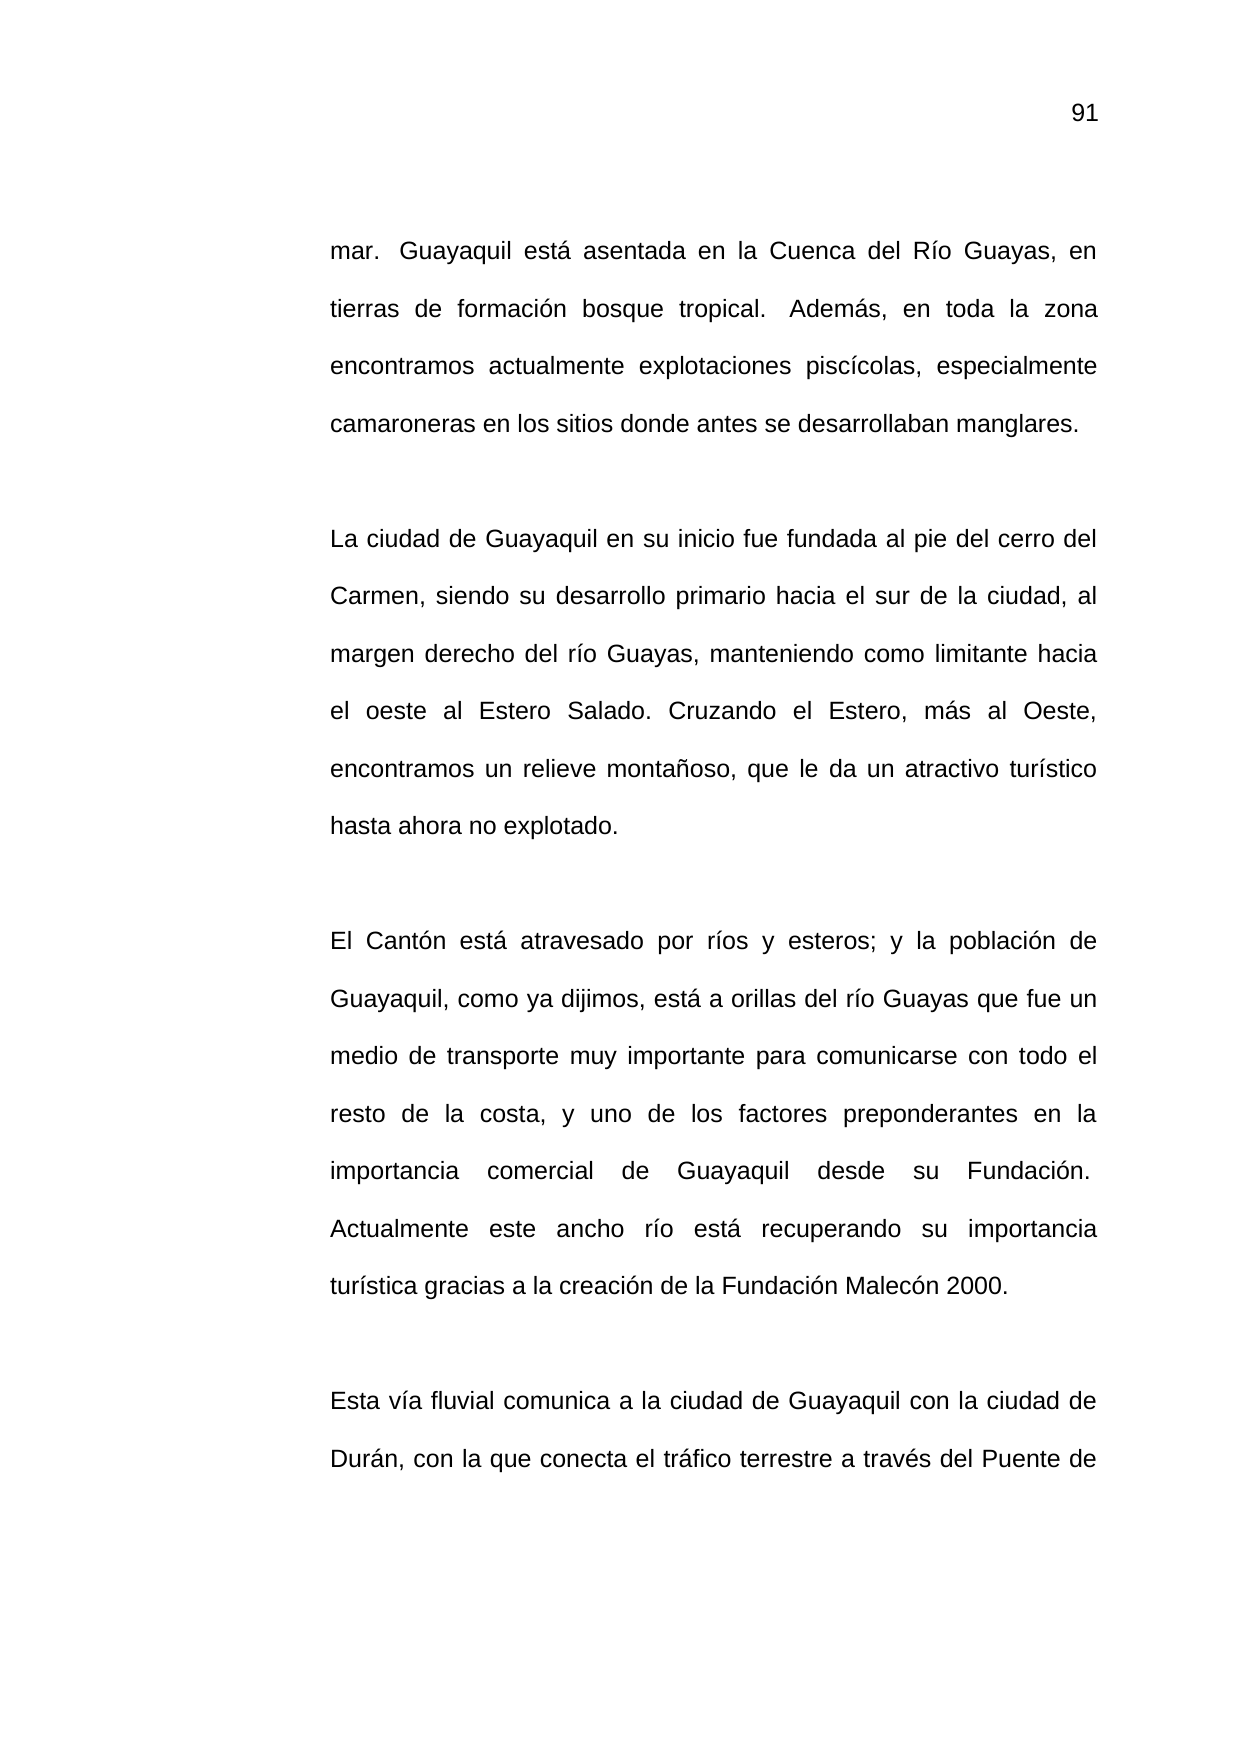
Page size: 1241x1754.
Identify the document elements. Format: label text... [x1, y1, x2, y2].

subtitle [330, 1386, 1098, 1472]
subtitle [330, 236, 1098, 437]
subtitle El Cantón está atravesado por ríos y esteros; y la población de Guayaquil, como ya dijimos, está a orillas del río Guayas que fue un medio de transporte muy importante para comunicarse con todo el resto de la costa, y uno de los factores preponderantes en la importancia comercial de Guayaquil desde su Fundación. Actualmente este ancho río está recuperando su importancia turística gracias a la creación de la Fundación Malecón 2000. [330, 926, 1098, 1300]
subtitle La ciudad de Guayaquil en su inicio fue fundada al pie del cerro del Carmen, siendo su desarrollo primario hacia el sur de la ciudad, al margen derecho del río Guayas, manteniendo como limitante hacia el oeste al Estero Salado. Cruzando el Estero, más al Oeste, encontramos un relieve montañoso, que le da un atractivo turístico hasta ahora no explotado. [330, 524, 1098, 840]
